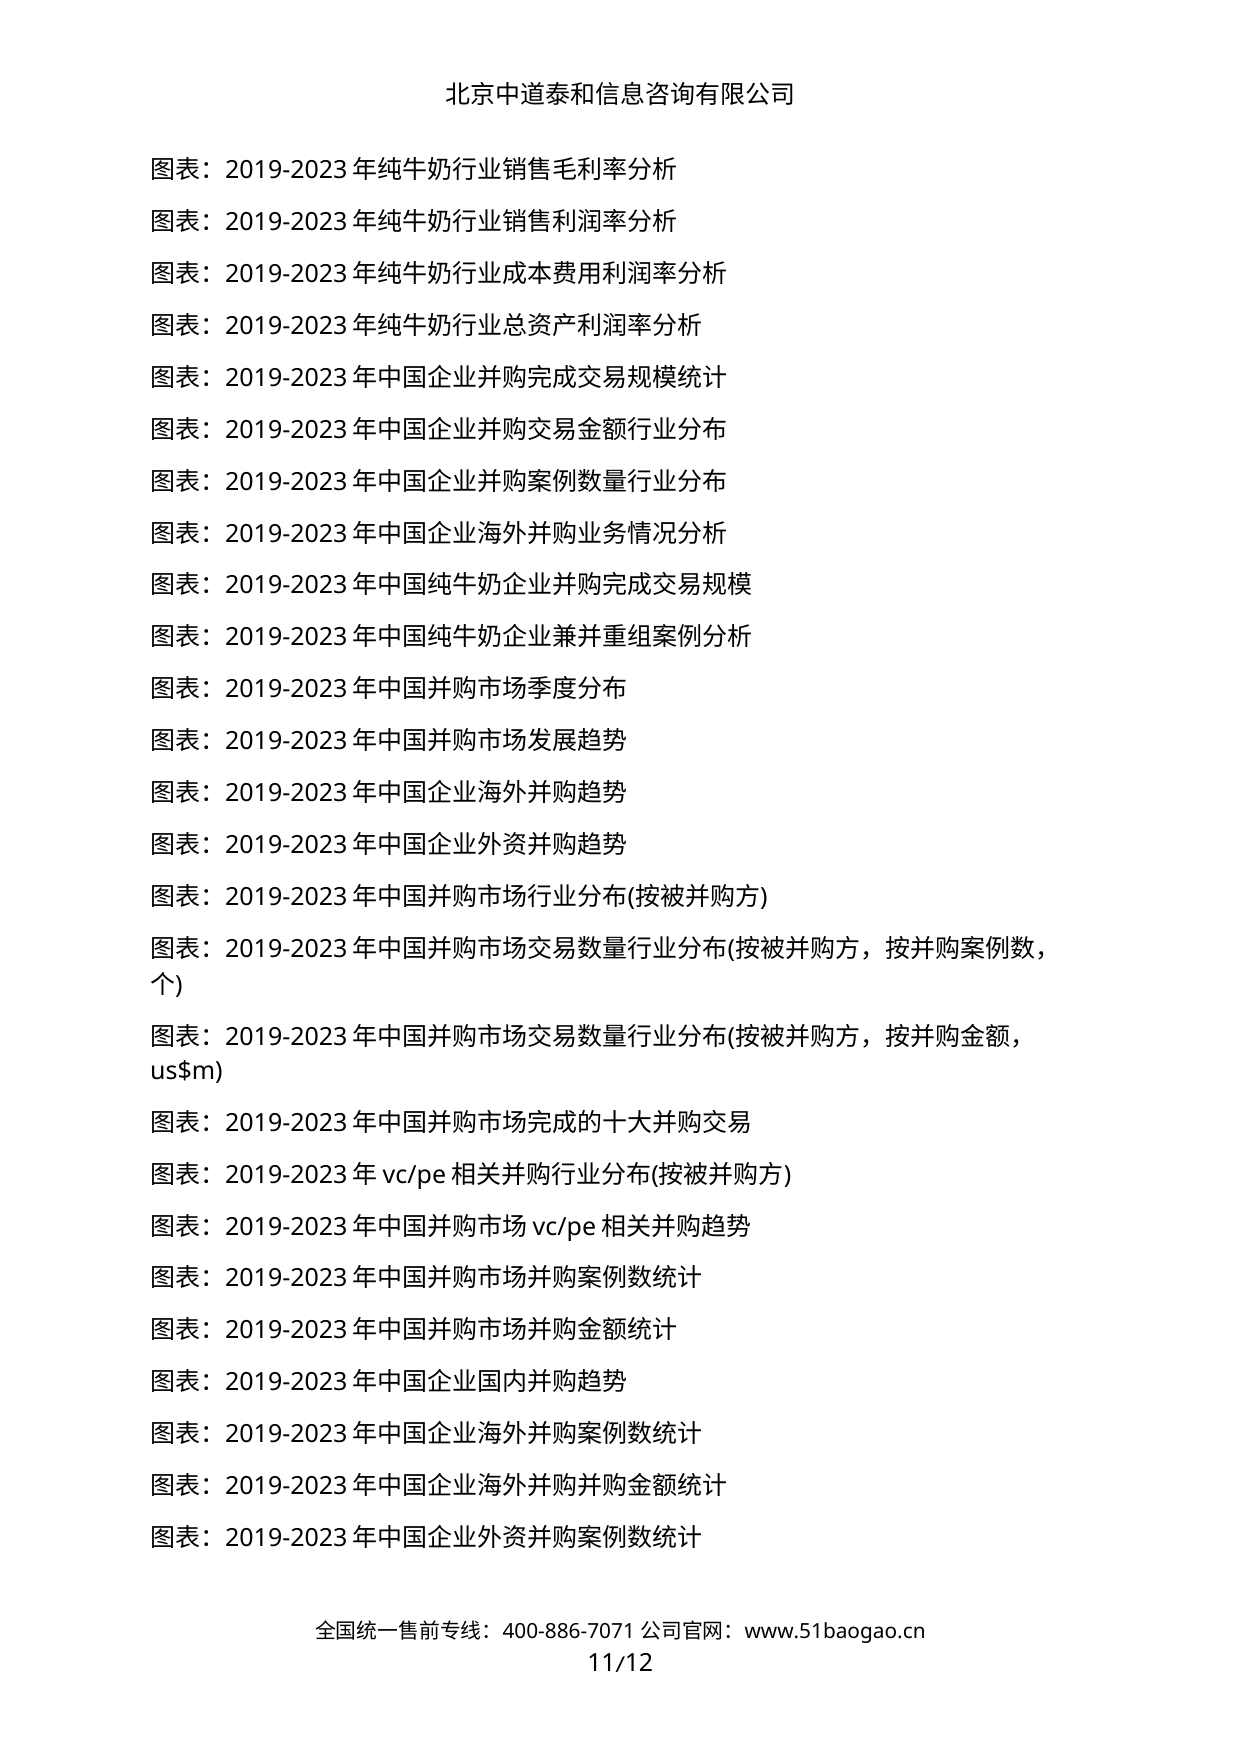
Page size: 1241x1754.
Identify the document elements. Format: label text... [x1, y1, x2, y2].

text 图表：2019-2023年中国企业外资并购案例数统计 [150, 1517, 1090, 1553]
text 图表：2019-2023年中国企业并购交易金额行业分布 [150, 409, 1090, 446]
text 图表：2019-2023年中国企业外资并购趋势 [150, 824, 1090, 861]
text 图表：2019-2023年纯牛奶行业总资产利润率分析 [150, 306, 1090, 342]
text 图表：2019-2023年中国纯牛奶企业并购完成交易规模 [150, 565, 1090, 601]
text 图表：2019-2023年中国企业海外并购并购金额统计 [150, 1465, 1090, 1502]
text 图表：2019-2023年中国企业海外并购案例数统计 [150, 1413, 1090, 1450]
text 图表：2019-2023年中国并购市场完成的十大并购交易 [150, 1102, 1090, 1138]
text 图表：2019-2023年中国企业海外并购业务情况分析 [150, 513, 1090, 549]
text 图表：2019-2023年中国企业并购完成交易规模统计 [150, 357, 1090, 394]
text 图表：2019-2023年中国企业国内并购趋势 [150, 1362, 1090, 1398]
text 图表：2019-2023年纯牛奶行业成本费用利润率分析 [150, 254, 1090, 290]
text 图表：2019-2023年纯牛奶行业销售毛利率分析 [150, 150, 1090, 186]
text 图表：2019-2023年vc/pe相关并购行业分布(按被并购方) [150, 1154, 1090, 1190]
text 图表：2019-2023年纯牛奶行业销售利润率分析 [150, 202, 1090, 238]
text 图表：2019-2023年中国企业海外并购趋势 [150, 772, 1090, 809]
text 图表：2019-2023年中国企业并购案例数量行业分布 [150, 461, 1090, 497]
text 图表：2019-2023年中国并购市场交易数量行业分布(按被并购方，按并购金额，us$m) [150, 1016, 1090, 1087]
text 图表：2019-2023年中国纯牛奶企业兼并重组案例分析 [150, 617, 1090, 653]
text 图表：2019-2023年中国并购市场并购金额统计 [150, 1310, 1090, 1346]
text 图表：2019-2023年中国并购市场交易数量行业分布(按被并购方，按并购案例数，个) [150, 928, 1090, 1001]
text 图表：2019-2023年中国并购市场vc/pe相关并购趋势 [150, 1206, 1090, 1242]
text 图表：2019-2023年中国并购市场行业分布(按被并购方) [150, 876, 1090, 912]
text 图表：2019-2023年中国并购市场发展趋势 [150, 721, 1090, 757]
text 图表：2019-2023年中国并购市场季度分布 [150, 669, 1090, 705]
text 图表：2019-2023年中国并购市场并购案例数统计 [150, 1258, 1090, 1294]
